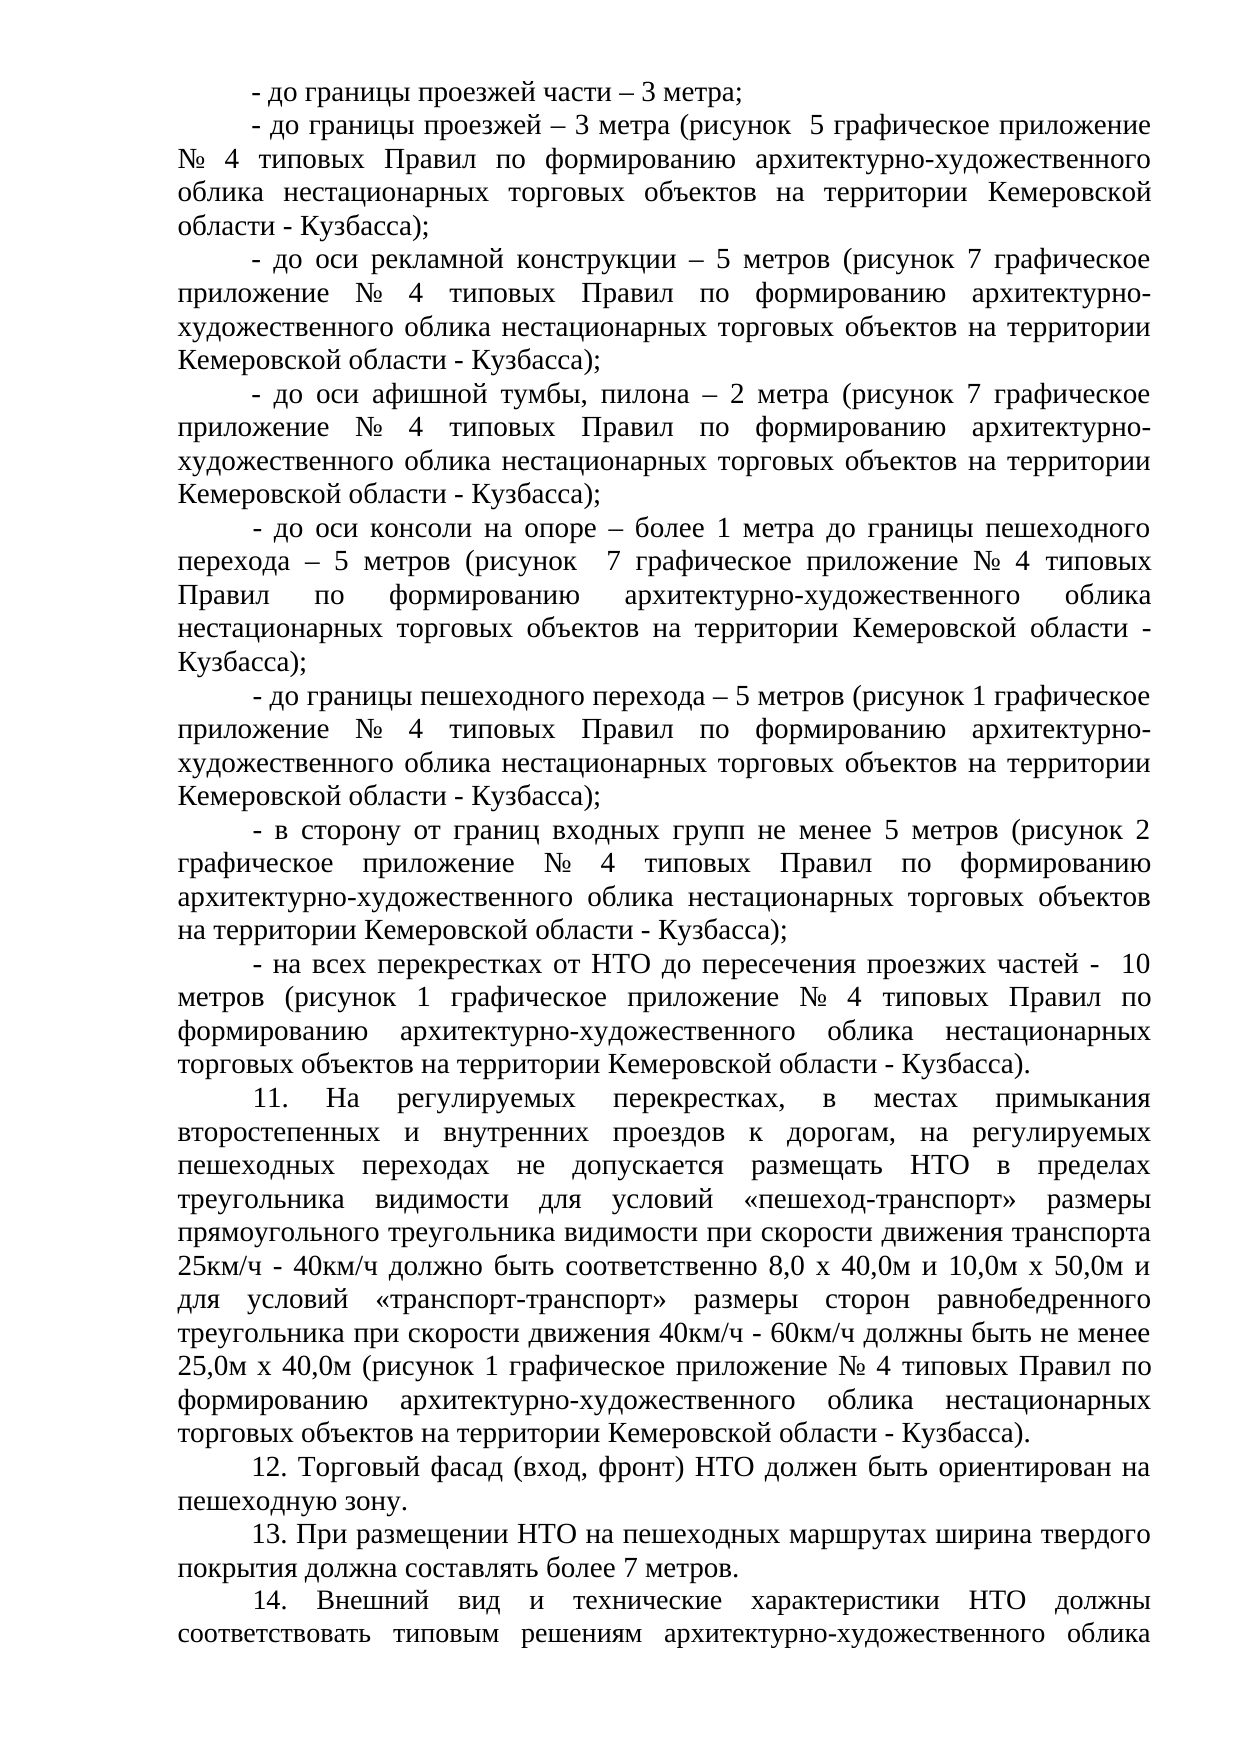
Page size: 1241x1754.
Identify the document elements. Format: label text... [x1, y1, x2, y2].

text - до оси рекламной конструкции – 5 метров (рисунок 7 графическое приложение № 4 типовых Правил по формированию архитектурно-художественного облика нестационарных торговых объектов на территории Кемеровской области - Кузбасса); [177, 242, 1152, 376]
text - до оси консоли на опоре – более 1 метра до границы пешеходного перехода – 5 метров (рисунок 7 графическое приложение № 4 типовых Правил по формированию архитектурно-художественного облика нестационарных торговых объектов на территории Кемеровской области - Кузбасса); [177, 510, 1152, 678]
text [177, 1583, 1152, 1648]
text - до границы проезжей – 3 метра (рисунок 5 графическое приложение № 4 типовых Правил по формированию архитектурно-художественного облика нестационарных торговых объектов на территории Кемеровской области - Кузбасса); [177, 107, 1152, 242]
text - до границы проезжей части – 3 метра; [177, 74, 1152, 107]
text - в сторону от границ входных групп не менее 5 метров (рисунок 2 графическое приложение № 4 типовых Правил по формированию архитектурно-художественного облика нестационарных торговых объектов на территории Кемеровской области - Кузбасса); [177, 812, 1152, 946]
text - до границы пешеходного перехода – 5 метров (рисунок 1 графическое приложение № 4 типовых Правил по формированию архитектурно-художественного облика нестационарных торговых объектов на территории Кемеровской области - Кузбасса); [177, 678, 1152, 812]
text 13. При размещении НТО на пешеходных маршрутах ширина твердого покрытия должна составлять более 7 метров. [177, 1516, 1152, 1583]
text - до оси афишной тумбы, пилона – 2 метра (рисунок 7 графическое приложение № 4 типовых Правил по формированию архитектурно-художественного облика нестационарных торговых объектов на территории Кемеровской области - Кузбасса); [177, 376, 1152, 510]
text 12. Торговый фасад (вход, фронт) НТО должен быть ориентирован на пешеходную зону. [177, 1449, 1152, 1516]
text 11. На регулируемых перекрестках, в местах примыкания второстепенных и внутренних проездов к дорогам, на регулируемых пешеходных переходах не допускается размещать НТО в пределах треугольника видимости для условий «пешеход-транспорт» размеры прямоугольного треугольника видимости при скорости движения транспорта 25км/ч - 40км/ч должно быть соответственно 8,0 х 40,0м и 10,0м х 50,0м и для условий «транспорт-транспорт» размеры сторон равнобедренного треугольника при скорости движения 40км/ч - 60км/ч должны быть не менее 25,0м х 40,0м (рисунок 1 графическое приложение № 4 типовых Правил по формированию архитектурно-художественного облика нестационарных торговых объектов на территории Кемеровской области - Кузбасса). [177, 1080, 1152, 1449]
text - на всех перекрестках от НТО до пересечения проезжих частей - 10 метров (рисунок 1 графическое приложение № 4 типовых Правил по формированию архитектурно-художественного облика нестационарных торговых объектов на территории Кемеровской области - Кузбасса). [177, 946, 1152, 1080]
